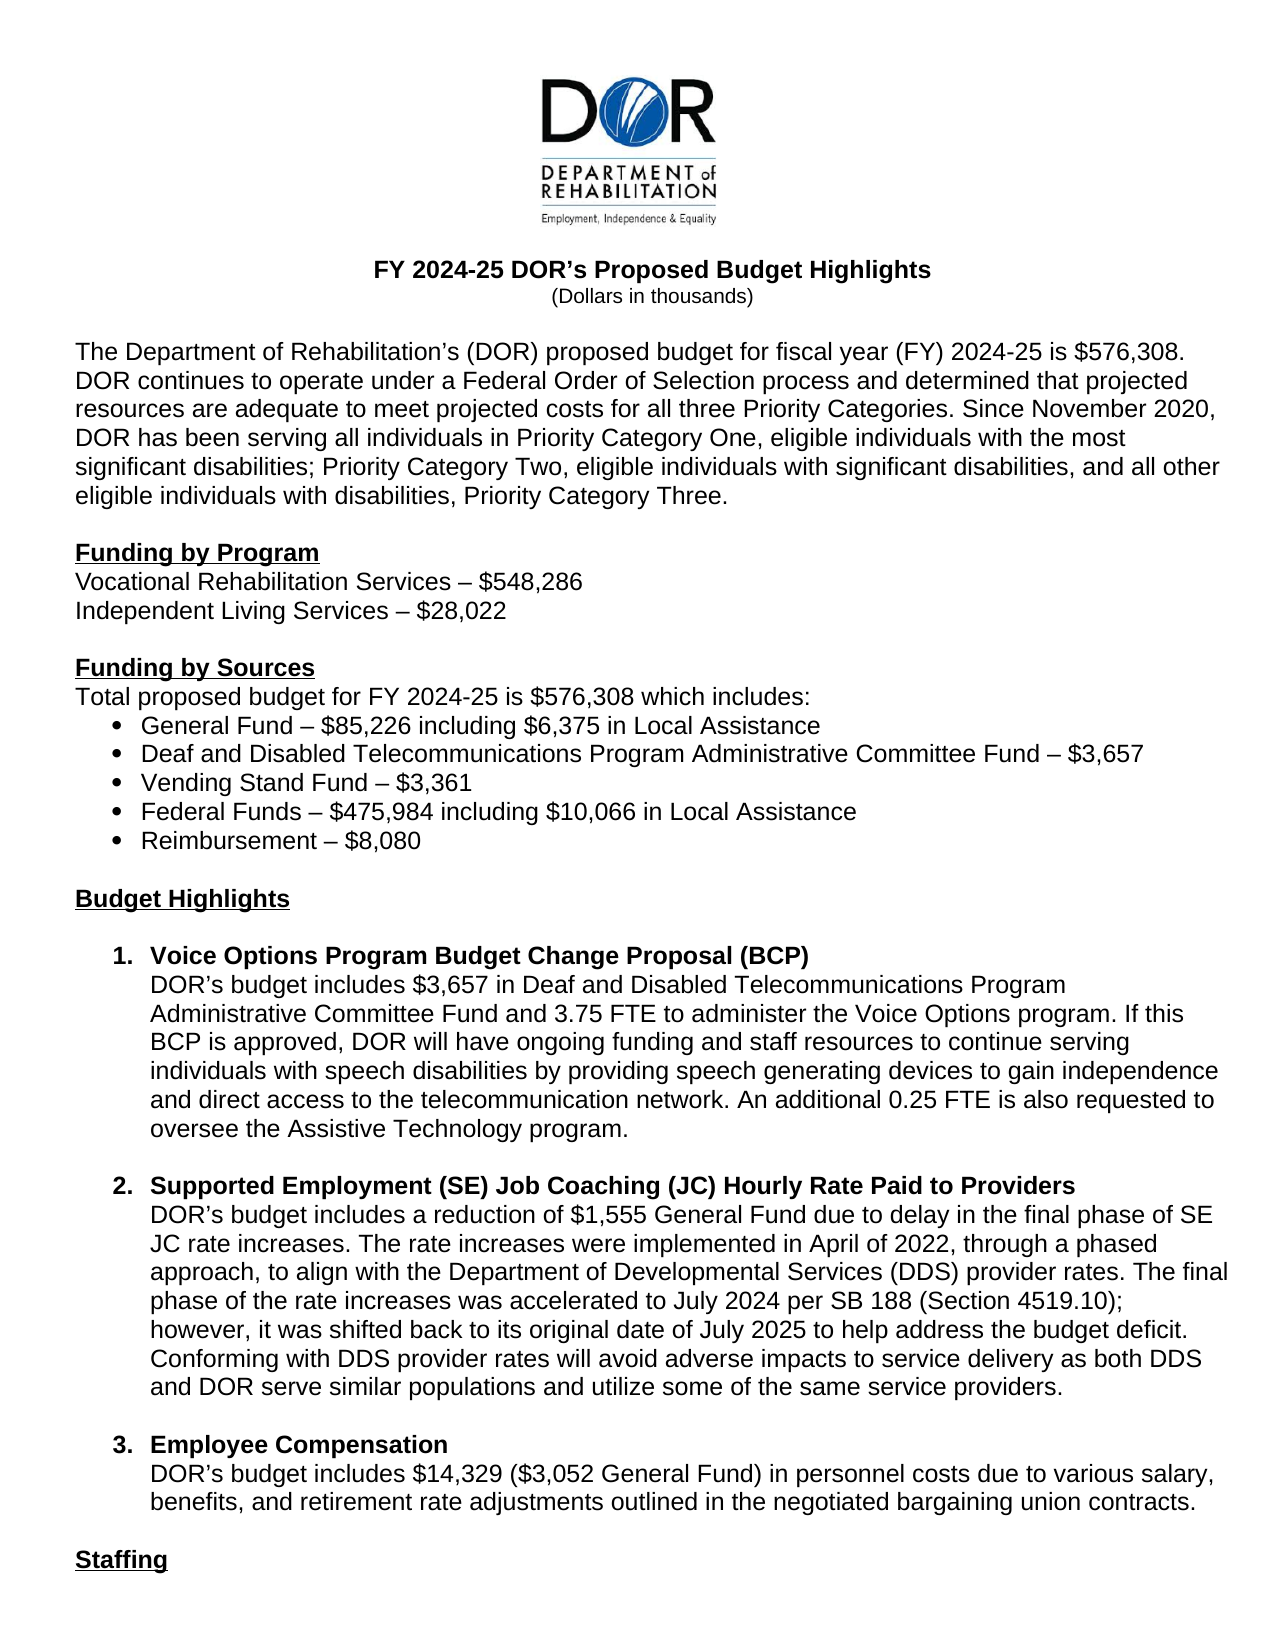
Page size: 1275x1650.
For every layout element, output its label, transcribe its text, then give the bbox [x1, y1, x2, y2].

picture [540, 75, 717, 227]
text DOR’s budget includes $3,657 in Deaf and Disabled Telecommunications Program Administrative Committee Fund and 3.75 FTE to administer the Voice Options program. If this BCP is approved, DOR will have ongoing funding and staff resources to continue serving individuals with speech disabilities by providing speech generating devices to gain independence and direct access to the telecommunication network. An additional 0.25 FTE is also requested to oversee the Assistive Technology program. [150, 970, 1230, 1142]
text Vocational Rehabilitation Services – $548,286 [75, 567, 1230, 596]
list Employee Compensation [112, 1430, 1230, 1459]
text DOR’s budget includes a reduction of $1,555 General Fund due to delay in the final phase of SE JC rate increases. The rate increases were implemented in April of 2022, through a phased approach, to align with the Department of Developmental Services (DDS) provider rates. The final phase of the rate increases was accelerated to July 2024 per SB 188 (Section 4519.10); however, it was shifted back to its original date of July 2025 to help address the budget deficit. Conforming with DDS provider rates will avoid adverse impacts to service delivery as both DDS and DOR serve similar populations and utilize some of the same service providers. [150, 1200, 1230, 1401]
list Vending Stand Fund – $3,361 [112, 768, 1230, 797]
text FY 2024-25 DOR’s Proposed Budget Highlights [75, 255, 1230, 284]
text Independent Living Services – $28,022 [75, 596, 1230, 624]
list Deaf and Disabled Telecommunications Program Administrative Committee Fund – $3,657 [112, 739, 1230, 768]
text Budget Highlights [75, 884, 1230, 912]
subtitle Staffing [75, 1545, 1230, 1574]
list General Fund – $85,226 including $6,375 in Local Assistance [112, 711, 1230, 739]
text The Department of Rehabilitation’s (DOR) proposed budget for fiscal year (FY) 2024-25 is $576,308. DOR continues to operate under a Federal Order of Selection process and determined that projected resources are adequate to meet projected costs for all three Priority Categories. Since November 2020, DOR has been serving all individuals in Priority Category One, eligible individuals with the most significant disabilities; Priority Category Two, eligible individuals with significant disabilities, and all other eligible individuals with disabilities, Priority Category Three. [75, 337, 1230, 509]
text (Dollars in thousands) [75, 284, 1230, 308]
text Total proposed budget for FY 2024-25 is $576,308 which includes: [75, 682, 1230, 711]
list Reimbursement – $8,080 [112, 826, 1230, 855]
list Supported Employment (SE) Job Coaching (JC) Hourly Rate Paid to Providers [112, 1171, 1230, 1200]
list Federal Funds – $475,984 including $10,066 in Local Assistance [112, 797, 1230, 826]
text DOR’s budget includes $14,329 ($3,052 General Fund) in personnel costs due to various salary, benefits, and retirement rate adjustments outlined in the negotiated bargaining union contracts. [150, 1459, 1230, 1516]
text Funding by Sources [75, 653, 1230, 682]
list Voice Options Program Budget Change Proposal (BCP) [112, 941, 1230, 970]
text Funding by Program [75, 538, 1230, 567]
